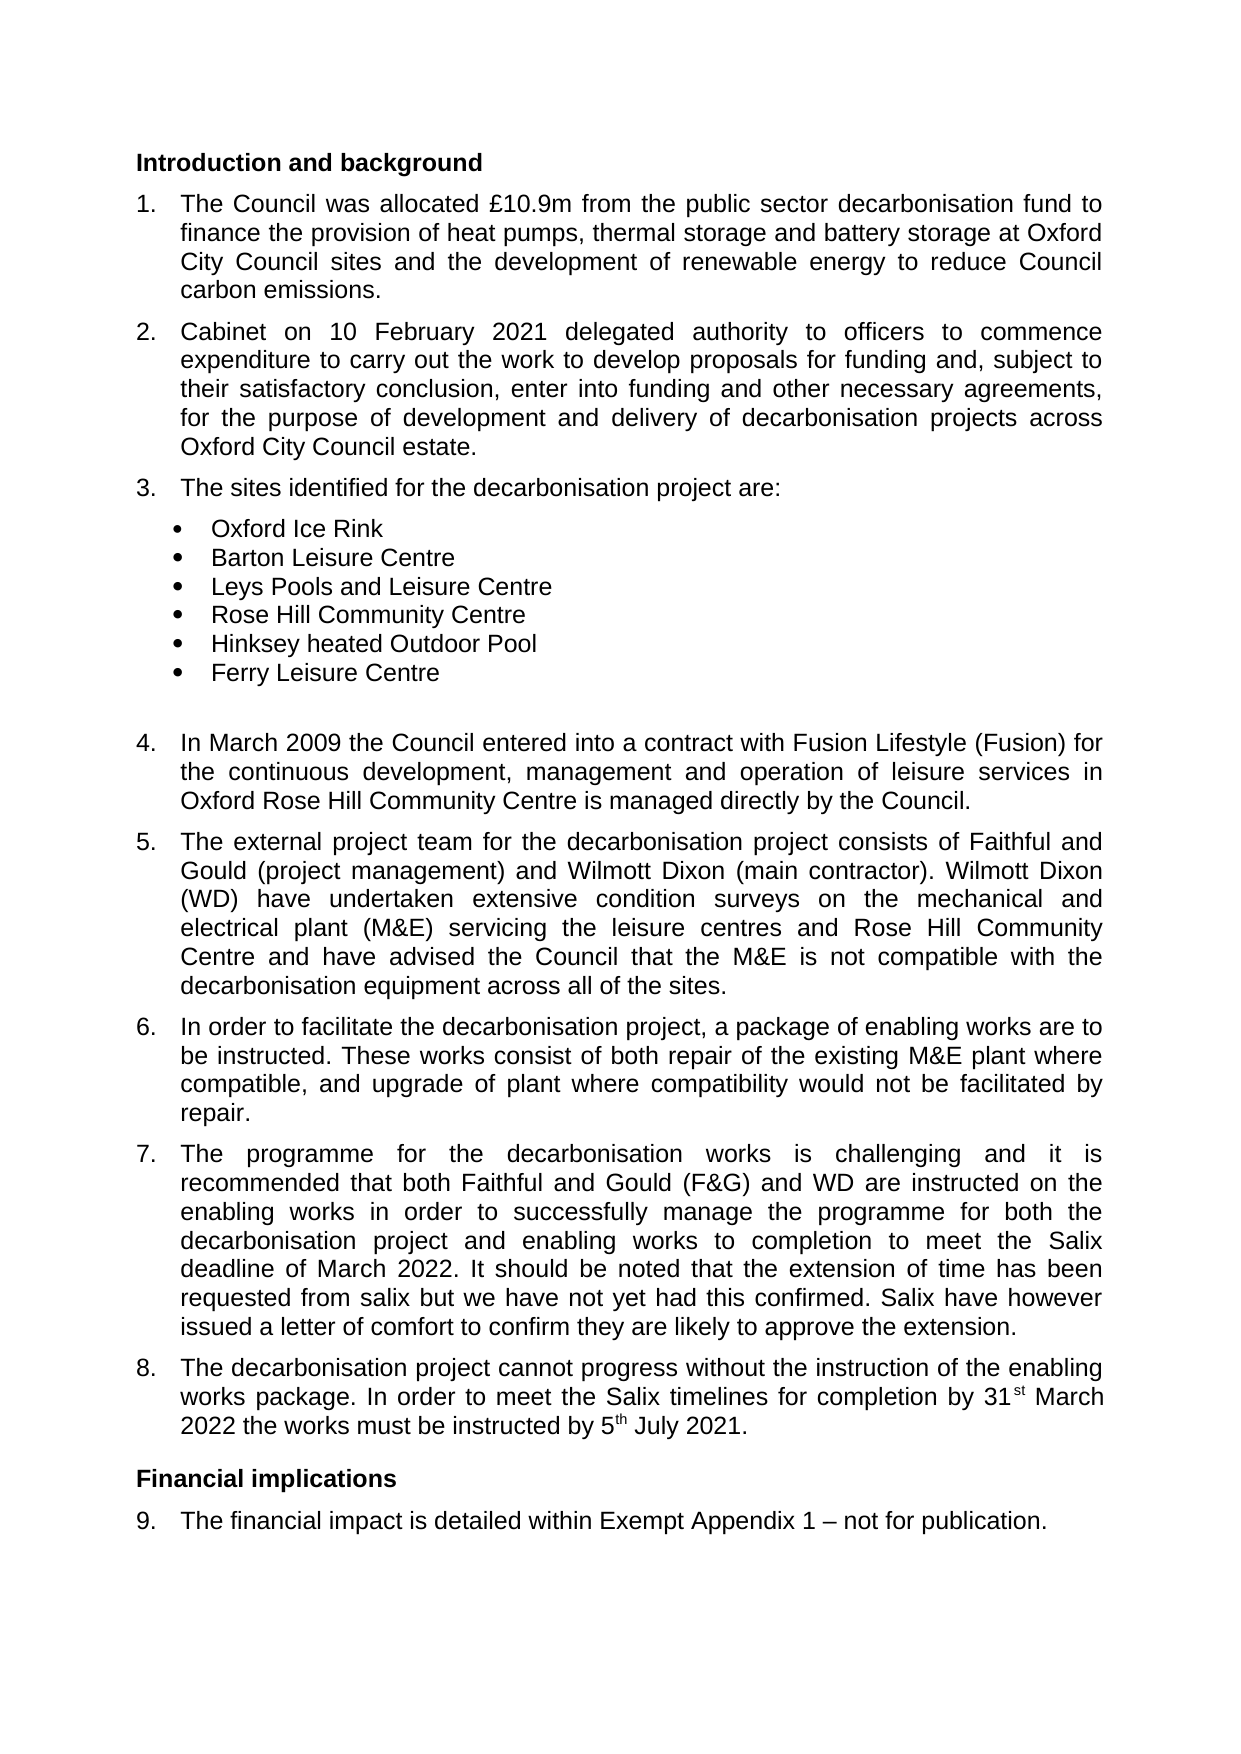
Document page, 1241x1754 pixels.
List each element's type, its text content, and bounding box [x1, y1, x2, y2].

subtitle Financial implications [136, 1464, 1104, 1493]
list Hinksey heated Outdoor Pool [173, 629, 1104, 658]
subtitle Introduction and background [136, 148, 1104, 176]
list The programme for the decarbonisation works is challenging and it is recommended that both Faithful and Gould (F&G) and WD are instructed on the enabling works in order to successfully manage the programme for both the decarbonisation project and enabling works to completion to meet the Salix deadline of March 2022. It should be noted that the extension of time has been requested from salix but we have not yet had this confirmed. Salix have however issued a letter of comfort to confirm they are likely to approve the extension. [136, 1139, 1104, 1341]
list Leys Pools and Leisure Centre [173, 572, 1104, 600]
list Oxford Ice Rink [173, 514, 1104, 543]
list The external project team for the decarbonisation project consists of Faithful and Gould (project management) and Wilmott Dixon (main contractor). Wilmott Dixon (WD) have undertaken extensive condition surveys on the mechanical and electrical plant (M&E) servicing the leisure centres and Rose Hill Community Centre and have advised the Council that the M&E is not compatible with the decarbonisation equipment across all of the sites. [136, 827, 1104, 999]
list The sites identified for the decarbonisation project are: [136, 473, 1104, 501]
list The decarbonisation project cannot progress without the instruction of the enabling works package. In order to meet the Salix timelines for completion by 31st March 2022 the works must be instructed by 5th July 2021. [136, 1353, 1104, 1439]
list Cabinet on 10 February 2021 delegated authority to officers to commence expenditure to carry out the work to develop proposals for funding and, subject to their satisfactory conclusion, enter into funding and other necessary agreements, for the purpose of development and delivery of decarbonisation projects across Oxford City Council estate. [136, 316, 1104, 460]
list Barton Leisure Centre [173, 543, 1104, 572]
list The financial impact is detailed within Exempt Appendix 1 – not for publication. [136, 1506, 1104, 1534]
list Ferry Leisure Centre [173, 658, 1104, 687]
list The Council was allocated £10.9m from the public sector decarbonisation fund to finance the provision of heat pumps, thermal storage and battery storage at Oxford City Council sites and the development of renewable energy to reduce Council carbon emissions. [136, 189, 1104, 304]
list In March 2009 the Council entered into a contract with Fusion Lifestyle (Fusion) for the continuous development, management and operation of leisure services in Oxford Rose Hill Community Centre is managed directly by the Council. [136, 728, 1104, 814]
list In order to facilitate the decarbonisation project, a package of enabling works are to be instructed. These works consist of both repair of the existing M&E plant where compatible, and upgrade of plant where compatibility would not be facilitated by repair. [136, 1012, 1104, 1127]
list Rose Hill Community Centre [173, 600, 1104, 629]
